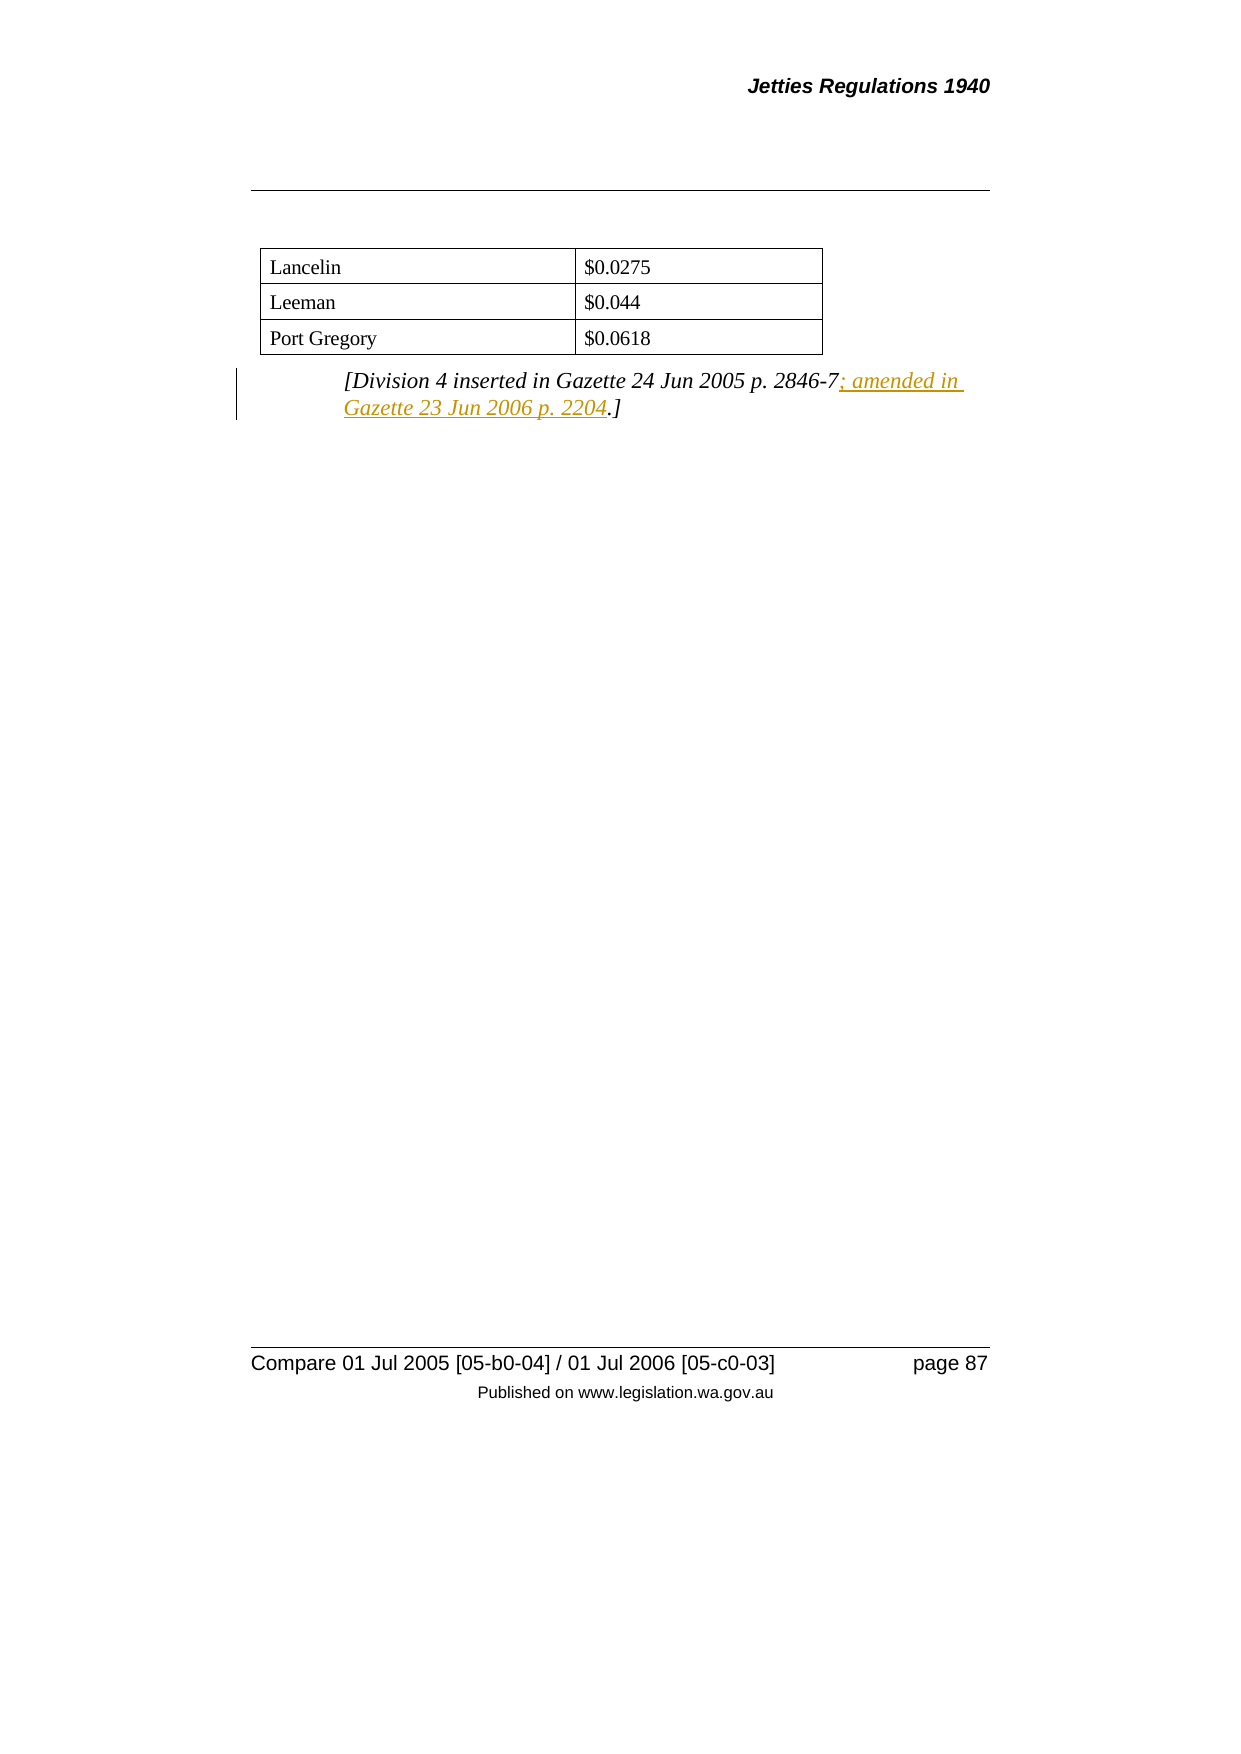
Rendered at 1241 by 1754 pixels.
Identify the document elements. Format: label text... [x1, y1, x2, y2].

table_cell Lancelin [261, 249, 575, 283]
table_cell $0.044 [576, 284, 822, 318]
text [Division 4 inserted in Gazette 24 Jun 2005 p. 2846-7.] [251, 368, 990, 420]
table_cell Port Gregory [261, 320, 575, 354]
table_cell Leeman [261, 284, 575, 318]
table_cell $0.0275 [576, 249, 822, 283]
table_cell $0.0618 [576, 320, 822, 354]
